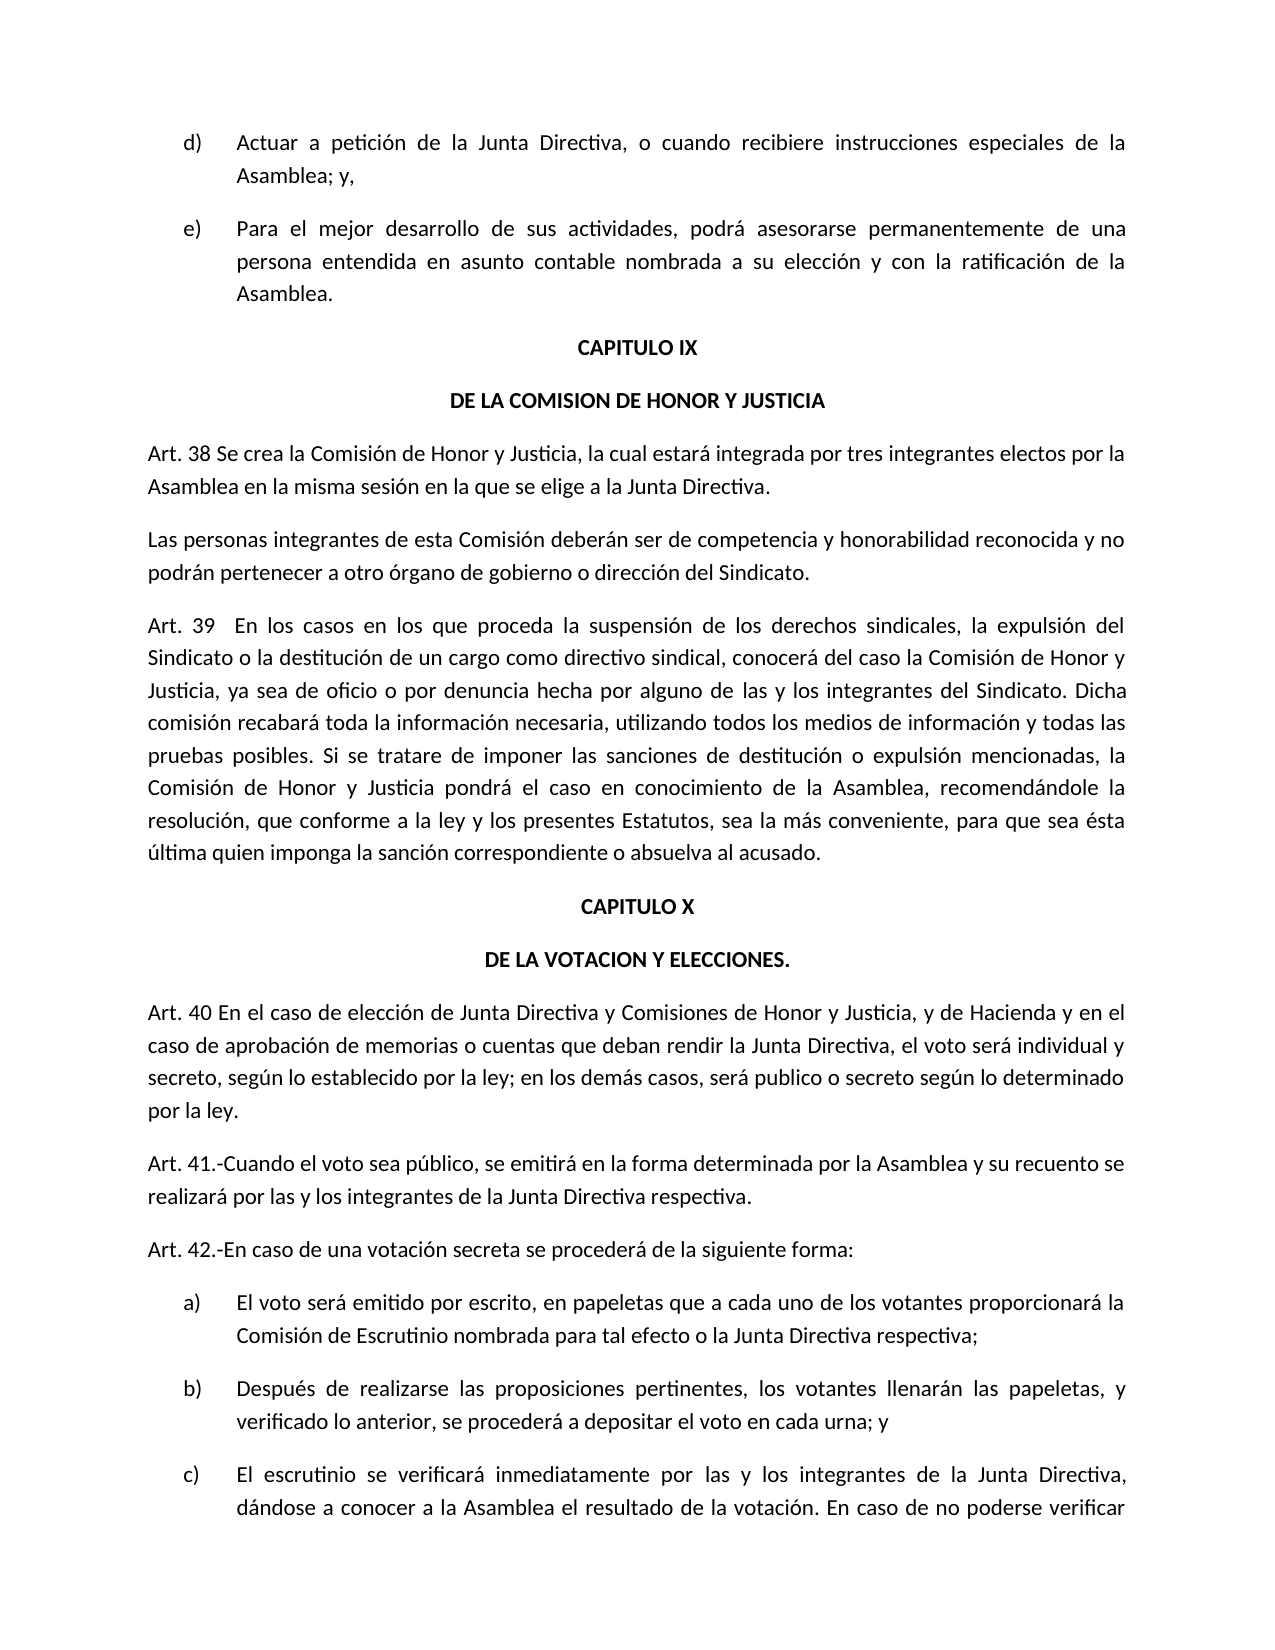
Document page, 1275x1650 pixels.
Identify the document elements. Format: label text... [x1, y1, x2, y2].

list El voto será emitido por escrito, en papeletas que a cada uno de los votantes proporcionará la Comisión de Escrutinio nombrada para tal efecto o la Junta Directiva respectiva; [183, 1286, 1127, 1351]
list Para el mejor desarrollo de sus actividades, podrá asesorarse permanentemente de una persona entendida en asunto contable nombrada a su elección y con la ratificación de la Asamblea. [183, 212, 1127, 309]
text Art. 38 Se crea la Comisión de Honor y Justicia, la cual estará integrada por tres integrantes electos por la Asamblea en la misma sesión en la que se elige a la Junta Directiva. [148, 437, 1127, 502]
text CAPITULO X [148, 889, 1127, 922]
text DE LA VOTACION Y ELECCIONES. [148, 943, 1127, 975]
list Después de realizarse las proposiciones pertinentes, los votantes llenarán las papeletas, y verificado lo anterior, se procederá a depositar el voto en cada urna; y [183, 1372, 1127, 1437]
text Art. 39 En los casos en los que proceda la suspensión de los derechos sindicales, la expulsión del Sindicato o la destitución de un cargo como directivo sindical, conocerá del caso la Comisión de Honor y Justicia, ya sea de oficio o por denuncia hecha por alguno de las y los integrantes del Sindicato. Dicha comisión recabará toda la información necesaria, utilizando todos los medios de información y todas las pruebas posibles. Si se tratare de imponer las sanciones de destitución o expulsión mencionadas, la Comisión de Honor y Justicia pondrá el caso en conocimiento de la Asamblea, recomendándole la resolución, que conforme a la ley y los presentes Estatutos, sea la más conveniente, para que sea ésta última quien imponga la sanción correspondiente o absuelva al acusado. [148, 609, 1127, 869]
text CAPITULO IX [148, 330, 1127, 363]
text Art. 42.-En caso de una votación secreta se procederá de la siguiente forma: [148, 1233, 1127, 1265]
text Art. 41.-Cuando el voto sea público, se emitirá en la forma determinada por la Asamblea y su recuento se realizará por las y los integrantes de la Junta Directiva respectiva. [148, 1147, 1127, 1212]
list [183, 1458, 1127, 1523]
text DE LA COMISION DE HONOR Y JUSTICIA [148, 384, 1127, 416]
text Las personas integrantes de esta Comisión deberán ser de competencia y honorabilidad reconocida y no podrán pertenecer a otro órgano de gobierno o dirección del Sindicato. [148, 523, 1127, 588]
text Art. 40 En el caso de elección de Junta Directiva y Comisiones de Honor y Justicia, y de Hacienda y en el caso de aprobación de memorias o cuentas que deban rendir la Junta Directiva, el voto será individual y secreto, según lo establecido por la ley; en los demás casos, será publico o secreto según lo determinado por la ley. [148, 996, 1127, 1126]
list Actuar a petición de la Junta Directiva, o cuando recibiere instrucciones especiales de la Asamblea; y, [183, 126, 1127, 191]
